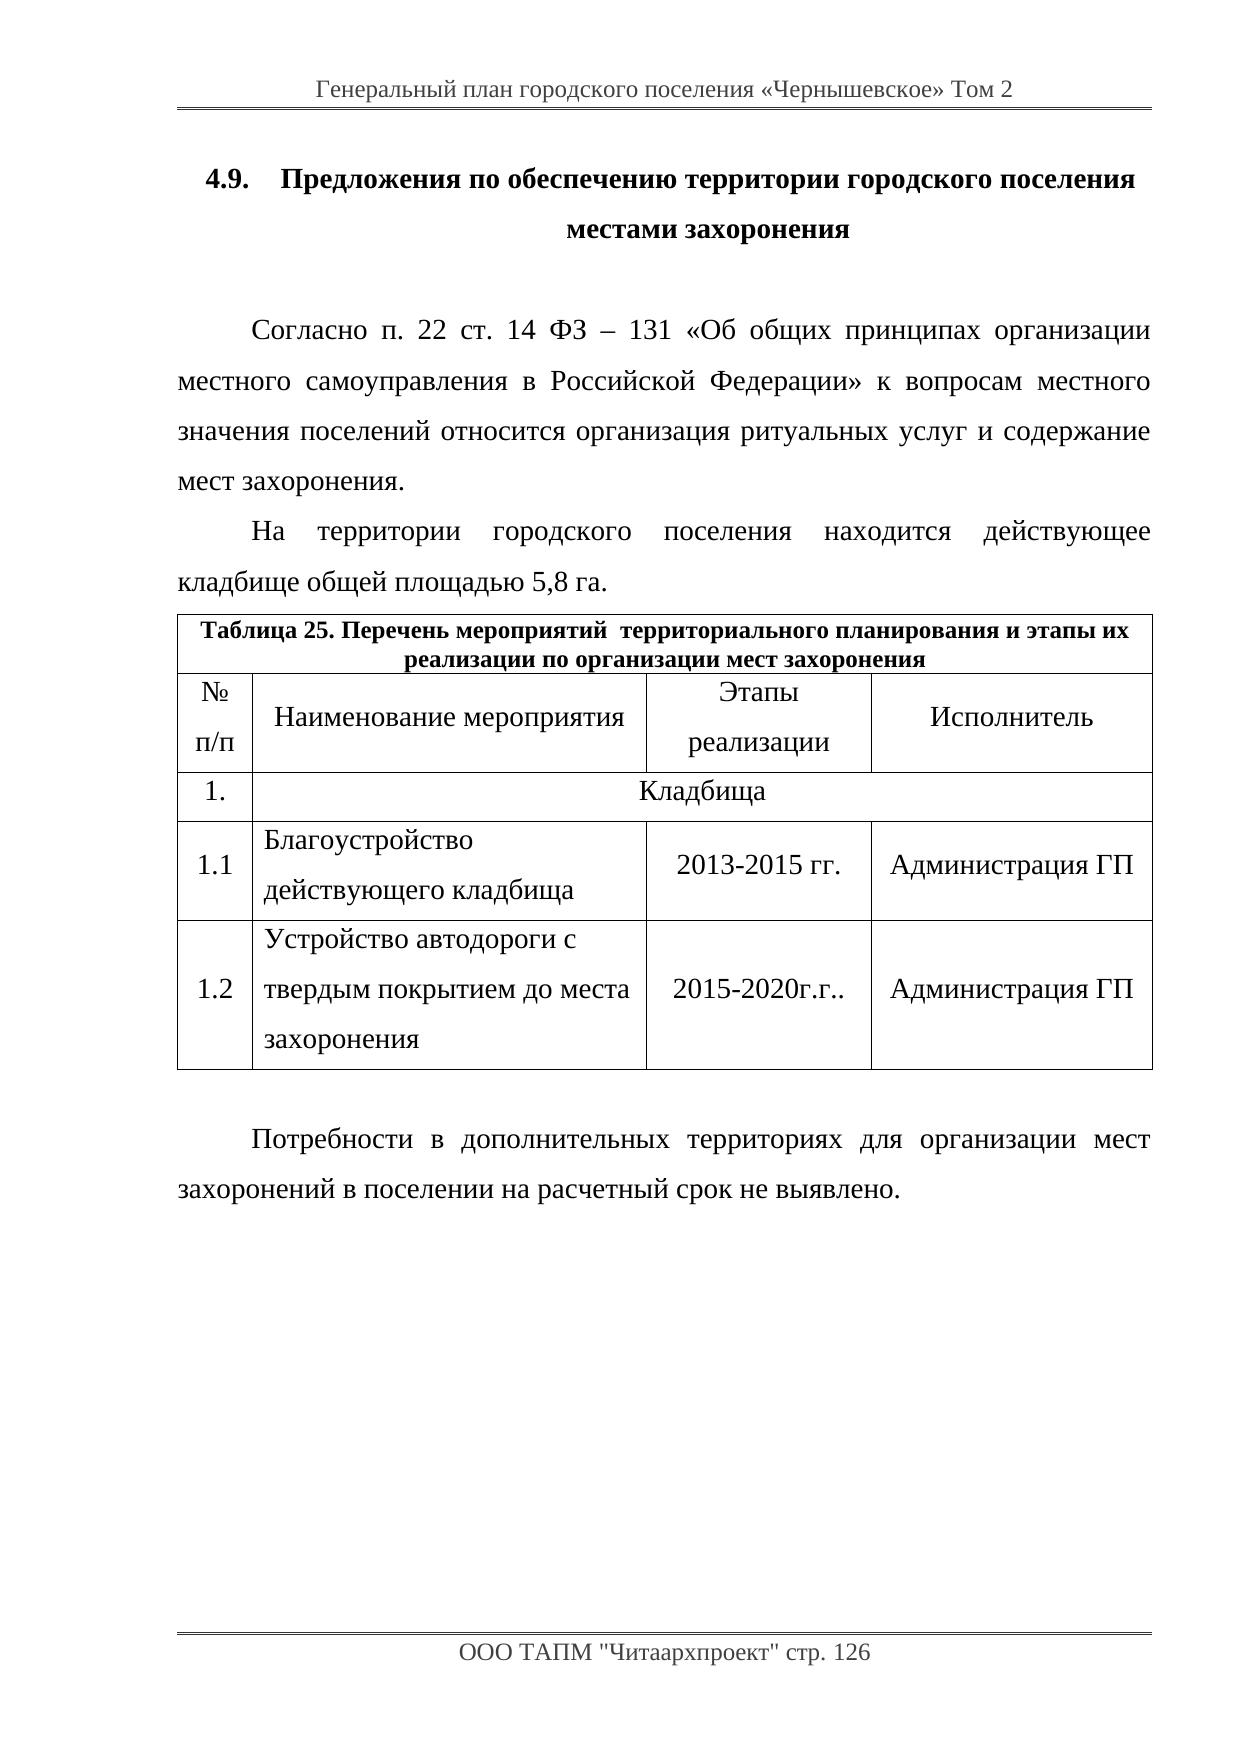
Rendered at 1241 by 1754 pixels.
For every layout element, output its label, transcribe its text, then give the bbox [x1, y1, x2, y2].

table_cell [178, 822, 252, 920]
text На территории городского поселения находится действующее кладбище общей площадью 5,8 га. [177, 513, 1152, 597]
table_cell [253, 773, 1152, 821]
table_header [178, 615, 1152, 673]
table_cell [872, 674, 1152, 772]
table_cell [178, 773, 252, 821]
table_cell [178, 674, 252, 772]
subtitle Предложения по обеспечению территории городского поселения местами захоронения [190, 161, 1152, 245]
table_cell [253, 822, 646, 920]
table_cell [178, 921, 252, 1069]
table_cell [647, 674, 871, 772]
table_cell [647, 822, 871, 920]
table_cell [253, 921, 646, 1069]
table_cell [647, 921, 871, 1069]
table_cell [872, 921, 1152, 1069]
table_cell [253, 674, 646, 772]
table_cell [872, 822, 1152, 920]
text Потребности в дополнительных территориях для организации мест захоронений в поселении на расчетный срок не выявлено. [177, 1121, 1152, 1204]
text Согласно п. 22 ст. 14 ФЗ – 131 «Об общих принципах организации местного самоуправления в Российской Федерации» к вопросам местного значения поселений относится организация ритуальных услуг и содержание мест захоронения. [177, 312, 1152, 497]
